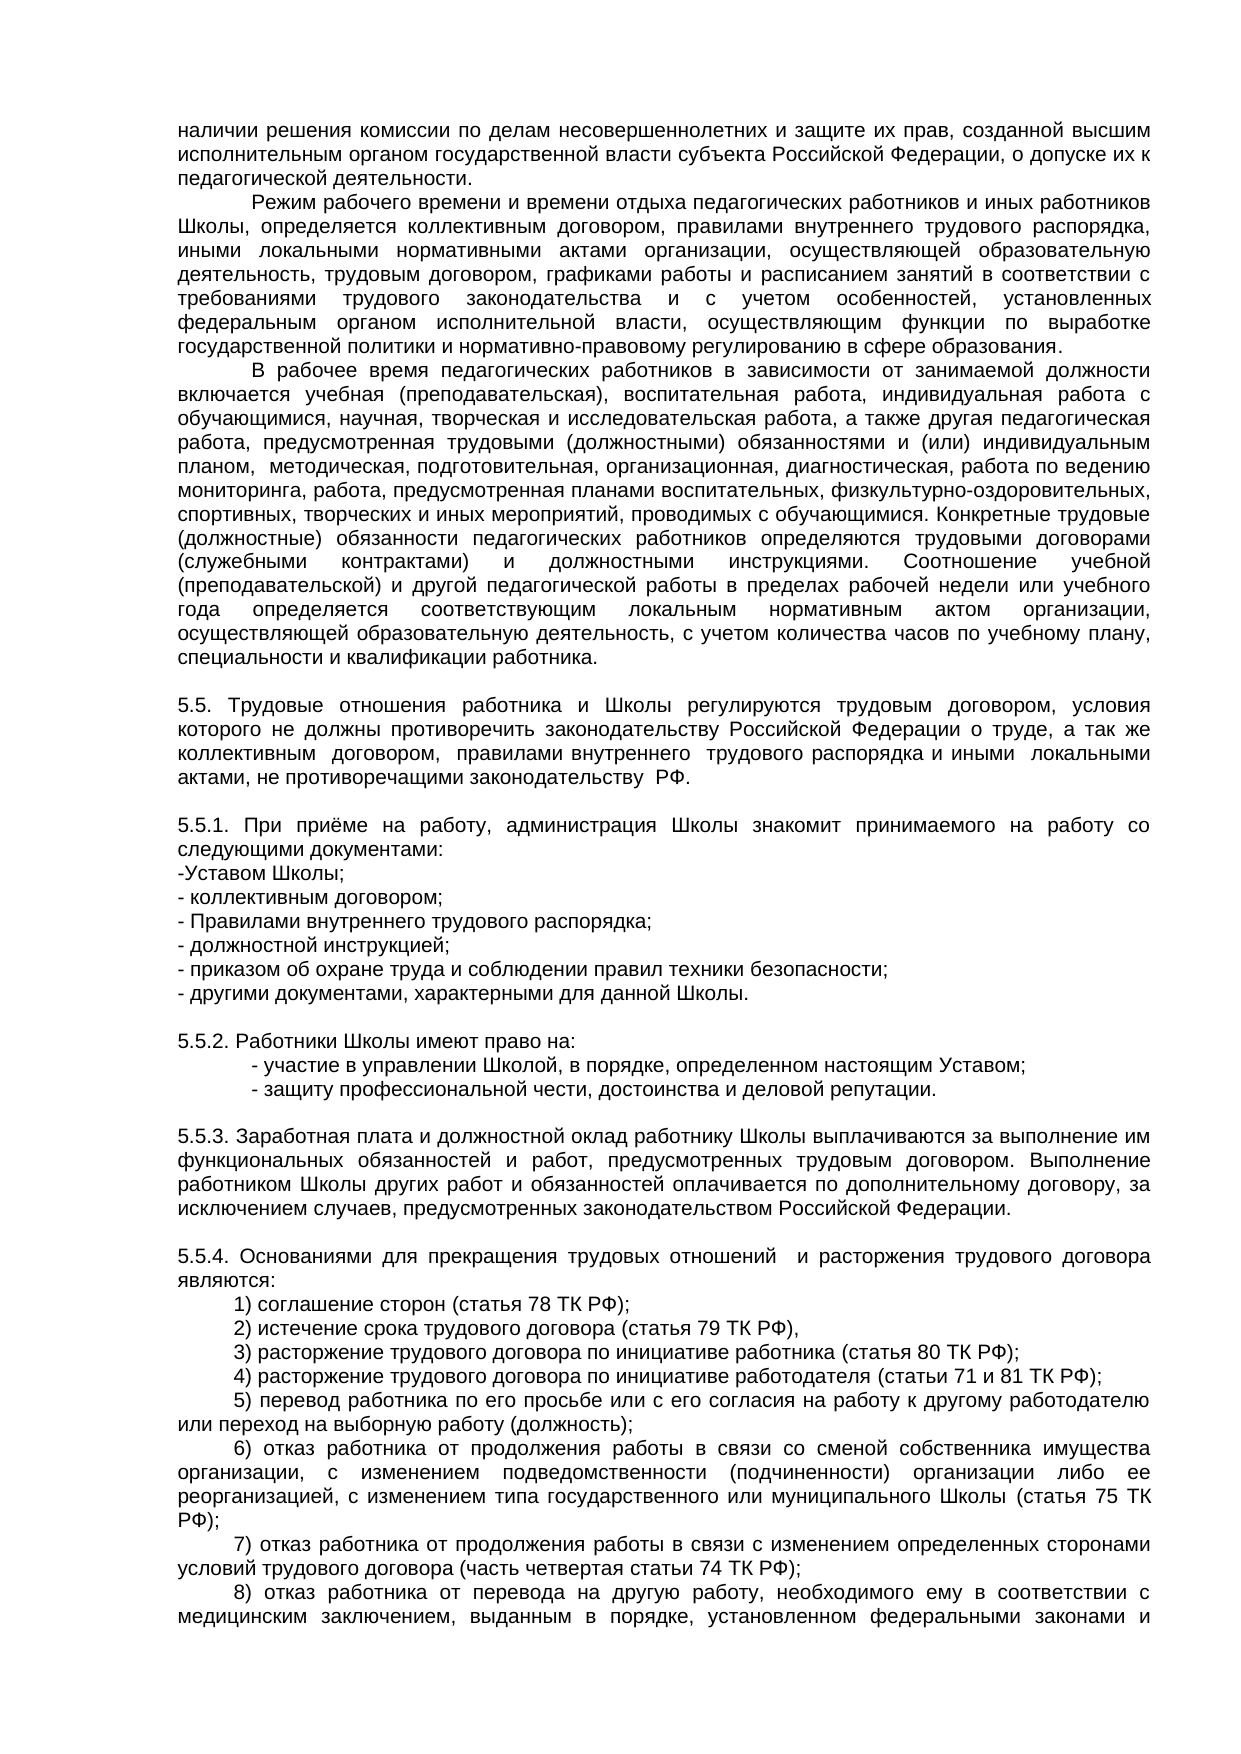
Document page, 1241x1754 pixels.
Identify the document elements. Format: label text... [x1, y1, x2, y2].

text 5.5.2. Работники Школы имеют право на: [177, 1028, 1152, 1052]
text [177, 1579, 1152, 1627]
text 5.5.1. При приёме на работу, администрация Школы знакомит принимаемого на работу со следующими документами: [177, 813, 1152, 861]
text 5.5. Трудовые отношения работника и Школы регулируются трудовым договором, условия которого не должны противоречить законодательству Российской Федерации о труде, а так же коллективным договором, правилами внутреннего трудового распорядка и иными локальными актами, не противоречащими законодательству РФ. [177, 693, 1152, 789]
text В рабочее время педагогических работников в зависимости от занимаемой должности включается учебная (преподавательская), воспитательная работа, индивидуальная работа с обучающимися, научная, творческая и исследовательская работа, а также другая педагогическая работа, предусмотренная трудовыми (должностными) обязанностями и (или) индивидуальным планом, методическая, подготовительная, организационная, диагностическая, работа по ведению мониторинга, работа, предусмотренная планами воспитательных, физкультурно-оздоровительных, спортивных, творческих и иных мероприятий, проводимых с обучающимися. Конкретные трудовые (должностные) обязанности педагогических работников определяются трудовыми договорами (служебными контрактами) и должностными инструкциями. Соотношение учебной (преподавательской) и другой педагогической работы в пределах рабочей недели или учебного года определяется соответствующим локальным нормативным актом организации, осуществляющей образовательную деятельность, с учетом количества часов по учебному плану, специальности и квалификации работника. [177, 358, 1152, 669]
text -Уставом Школы; [177, 861, 1152, 885]
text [177, 118, 1152, 190]
text - коллективным договором; [177, 885, 1152, 909]
text 5) перевод работника по его просьбе или с его согласия на работу к другому работодателю или переход на выборную работу (должность); [177, 1388, 1152, 1436]
text - приказом об охране труда и соблюдении правил техники безопасности; [177, 957, 1152, 981]
text 3) расторжение трудового договора по инициативе работника (статья 80 ТК РФ); [177, 1340, 1152, 1364]
text - Правилами внутреннего трудового распорядка; [177, 909, 1152, 933]
text 2) истечение срока трудового договора (статья 79 ТК РФ), [177, 1316, 1152, 1340]
text 6) отказ работника от продолжения работы в связи со сменой собственника имущества организации, с изменением подведомственности (подчиненности) организации либо ее реорганизацией, с изменением типа государственного или муниципального Школы (статья 75 ТК РФ); [177, 1436, 1152, 1532]
text 5.5.3. Заработная плата и должностной оклад работнику Школы выплачиваются за выполнение им функциональных обязанностей и работ, предусмотренных трудовым договором. Выполнение работником Школы других работ и обязанностей оплачивается по дополнительному договору, за исключением случаев, предусмотренных законодательством Российской Федерации. [177, 1124, 1152, 1220]
text - должностной инструкцией; [177, 933, 1152, 957]
text 1) соглашение сторон (статья 78 ТК РФ); [177, 1292, 1152, 1316]
text 5.5.4. Основаниями для прекращения трудовых отношений и расторжения трудового договора являются: [177, 1244, 1152, 1292]
text Режим рабочего времени и времени отдыха педагогических работников и иных работников Школы, определяется коллективным договором, правилами внутреннего трудового распорядка, иными локальными нормативными актами организации, осуществляющей образовательную деятельность, трудовым договором, графиками работы и расписанием занятий в соответствии с требованиями трудового законодательства и с учетом особенностей, установленных федеральным органом исполнительной власти, осуществляющим функции по выработке государственной политики и нормативно-правовому регулированию в сфере образования. [177, 190, 1152, 358]
text 7) отказ работника от продолжения работы в связи с изменением определенных сторонами условий трудового договора (часть четвертая статьи 74 ТК РФ); [177, 1532, 1152, 1579]
text 4) расторжение трудового договора по инициативе работодателя (статьи 71 и 81 ТК РФ); [177, 1364, 1152, 1388]
text - другими документами, характерными для данной Школы. [177, 981, 1152, 1004]
text - защиту профессиональной чести, достоинства и деловой репутации. [177, 1076, 1152, 1100]
text - участие в управлении Школой, в порядке, определенном настоящим Уставом; [177, 1052, 1152, 1076]
